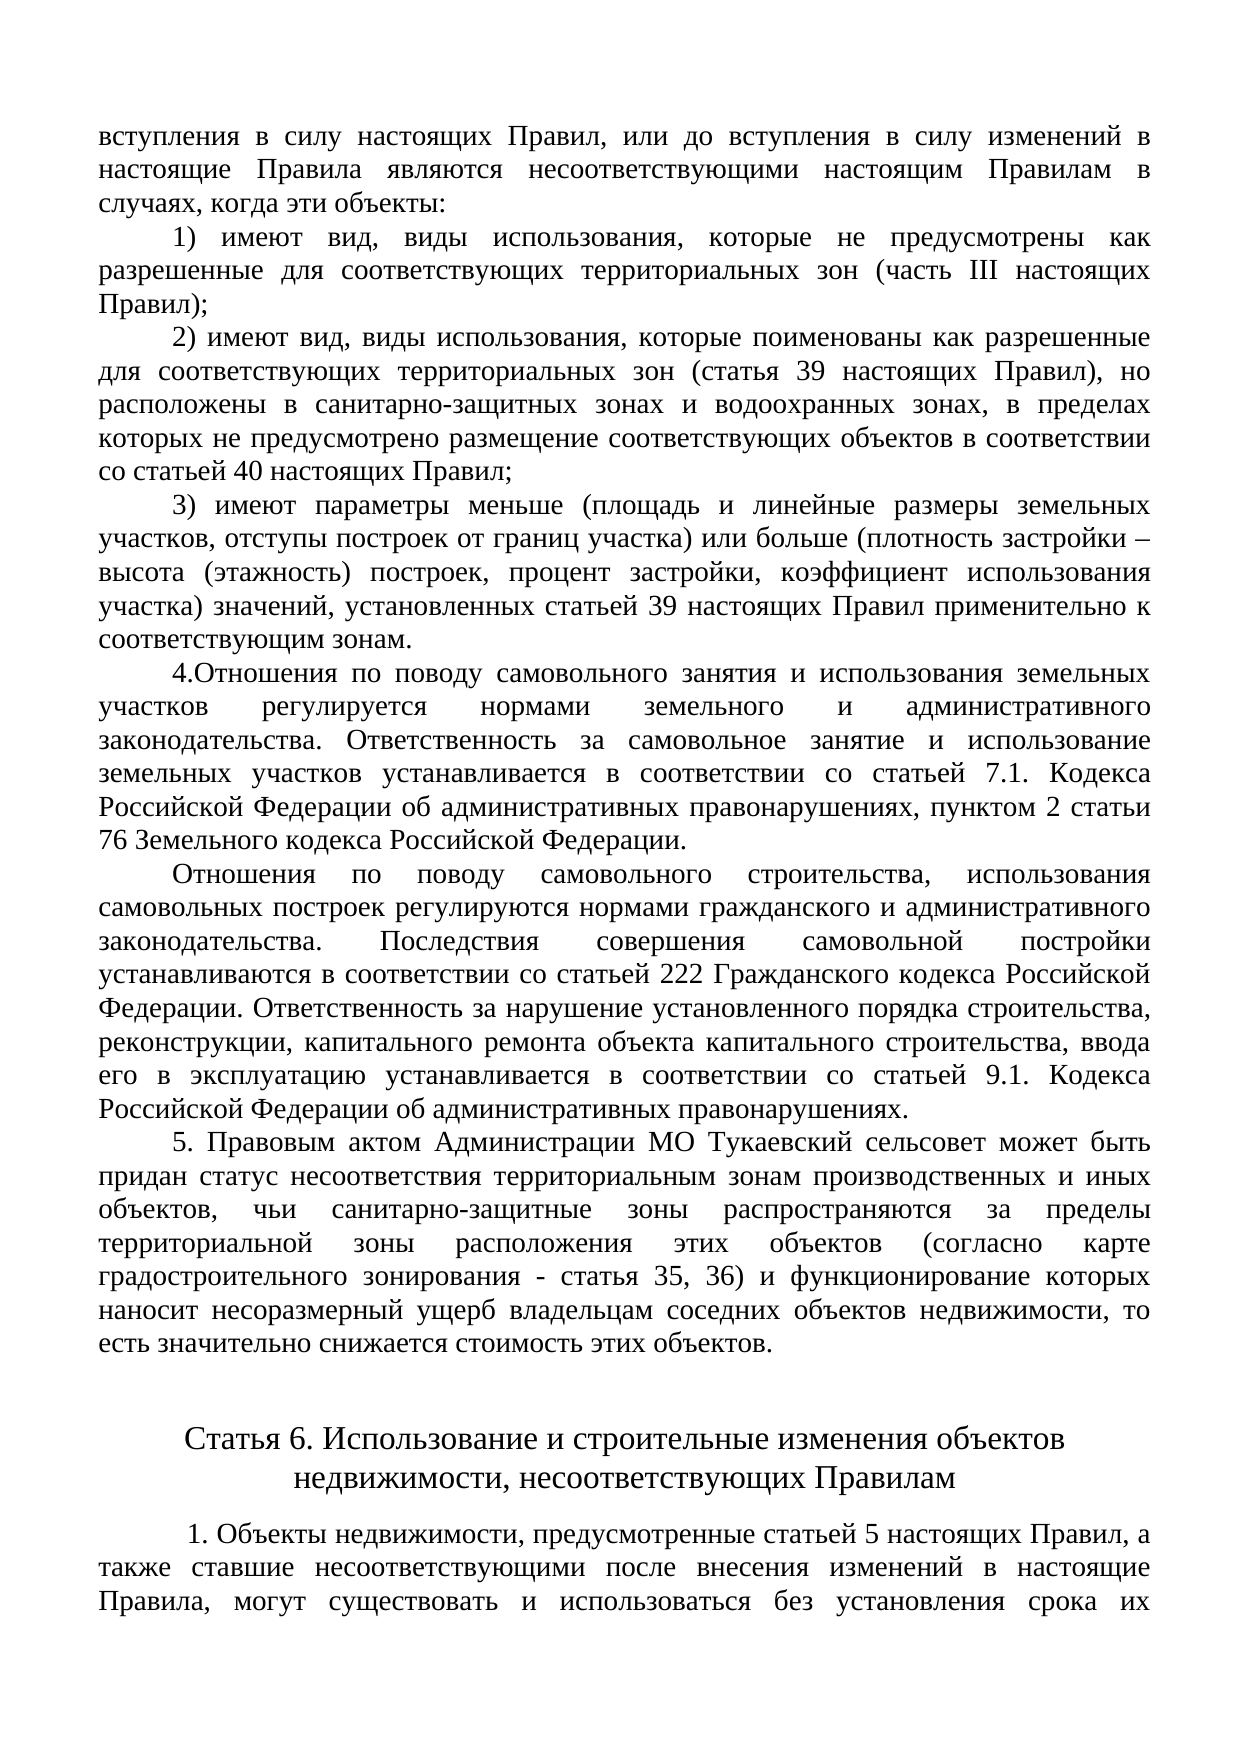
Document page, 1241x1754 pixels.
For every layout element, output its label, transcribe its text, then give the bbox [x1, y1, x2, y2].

text Статья 6. Использование и строительные изменения объектов недвижимости, несоответствующих Правилам [98, 1418, 1152, 1495]
text 2) имеют вид, виды использования, которые поименованы как разрешенные для соответствующих территориальных зон (статья 39 настоящих Правил), но расположены в санитарно-защитных зонах и водоохранных зонах, в пределах которых не предусмотрено размещение соответствующих объектов в соответствии со статьей 40 настоящих Правил; [98, 319, 1152, 487]
text 5. Правовым актом Администрации МО Тукаевский сельсовет может быть придан статус несоответствия территориальным зонам производственных и иных объектов, чьи санитарно-защитные зоны распространяются за пределы территориальной зоны расположения этих объектов (согласно карте градостроительного зонирования - статья 35, 36) и функционирование которых наносит несоразмерный ущерб владельцам соседних объектов недвижимости, то есть значительно снижается стоимость этих объектов. [98, 1124, 1152, 1359]
text 4.Отношения по поводу самовольного занятия и использования земельных участков регулируется нормами земельного и административного законодательства. Ответственность за самовольное занятие и использование земельных участков устанавливается в соответствии со статьей 7.1. Кодекса Российской Федерации об административных правонарушениях, пунктом 2 статьи 76 Земельного кодекса Российской Федерации. [98, 655, 1152, 856]
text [98, 118, 1152, 219]
text 1) имеют вид, виды использования, которые не предусмотрены как разрешенные для соответствующих территориальных зон (часть III настоящих Правил); [98, 219, 1152, 319]
text Отношения по поводу самовольного строительства, использования самовольных построек регулируются нормами гражданского и административного законодательства. Последствия совершения самовольной постройки устанавливаются в соответствии со статьей 222 Гражданского кодекса Российской Федерации. Ответственность за нарушение установленного порядка строительства, реконструкции, капитального ремонта объекта капитального строительства, ввода его в эксплуатацию устанавливается в соответствии со статьей 9.1. Кодекса Российской Федерации об административных правонарушениях. [98, 856, 1152, 1124]
text 3) имеют параметры меньше (площадь и линейные размеры земельных участков, отступы построек от границ участка) или больше (плотность застройки – высота (этажность) построек, процент застройки, коэффициент использования участка) значений, установленных статьей 39 настоящих Правил применительно к соответствующим зонам. [98, 487, 1152, 655]
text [98, 1516, 1152, 1617]
